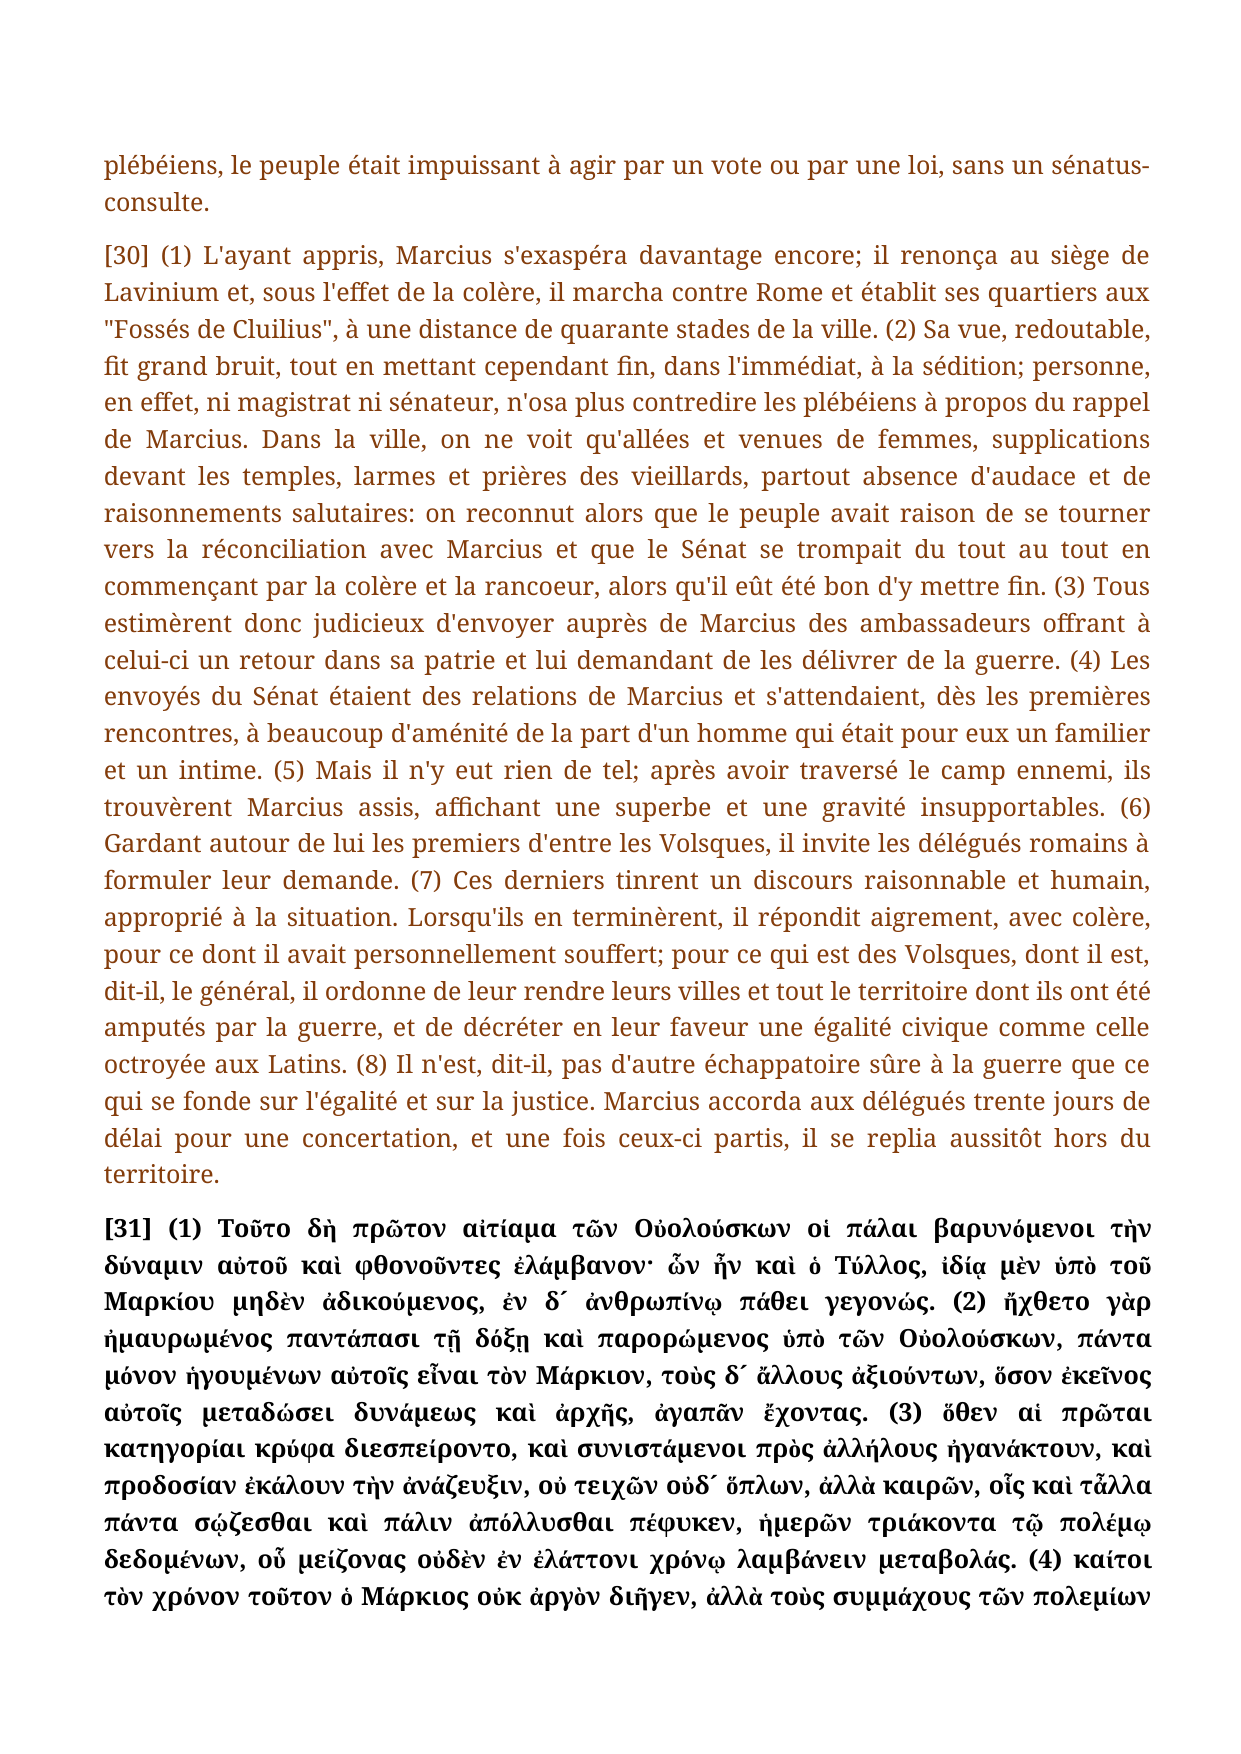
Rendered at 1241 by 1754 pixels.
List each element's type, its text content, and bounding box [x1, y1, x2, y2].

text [103, 1211, 1152, 1612]
text [30] (1) L'ayant appris, Marcius s'exaspéra davantage encore; il renonça au siège de Lavinium et, sous l'effet de la colère, il marcha contre Rome et établit ses quartiers aux "Fossés de Cluilius", à une distance de quarante stades de la ville. (2) Sa vue, redoutable, fit grand bruit, tout en mettant cependant fin, dans l'immédiat, à la sédition; personne, en effet, ni magistrat ni sénateur, n'osa plus contredire les plébéiens à propos du rappel de Marcius. Dans la ville, on ne voit qu'allées et venues de femmes, supplications devant les temples, larmes et prières des vieillards, partout absence d'audace et de raisonnements salutaires: on reconnut alors que le peuple avait raison de se tourner vers la réconciliation avec Marcius et que le Sénat se trompait du tout au tout en commençant par la colère et la rancoeur, alors qu'il eût été bon d'y mettre fin. (3) Tous estimèrent donc judicieux d'envoyer auprès de Marcius des ambassadeurs offrant à celui-ci un retour dans sa patrie et lui demandant de les délivrer de la guerre. (4) Les envoyés du Sénat étaient des relations de Marcius et s'attendaient, dès les premières rencontres, à beaucoup d'aménité de la part d'un homme qui était pour eux un familier et un intime. (5) Mais il n'y eut rien de tel; après avoir traversé le camp ennemi, ils trouvèrent Marcius assis, affichant une superbe et une gravité insupportables. (6) Gardant autour de lui les premiers d'entre les Volsques, il invite les délégués romains à formuler leur demande. (7) Ces derniers tinrent un discours raisonnable et humain, approprié à la situation. Lorsqu'ils en terminèrent, il répondit aigrement, avec colère, pour ce dont il avait personnellement souffert; pour ce qui est des Volsques, dont il est, dit-il, le général, il ordonne de leur rendre leurs villes et tout le territoire dont ils ont été amputés par la guerre, et de décréter en leur faveur une égalité civique comme celle octroyée aux Latins. (8) Il n'est, dit-il, pas d'autre échappatoire sûre à la guerre que ce qui se fonde sur l'égalité et sur la justice. Marcius accorda aux délégués trente jours de délai pour une concertation, et une fois ceux-ci partis, il se replia aussitôt hors du territoire. [103, 238, 1152, 1191]
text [103, 148, 1152, 218]
